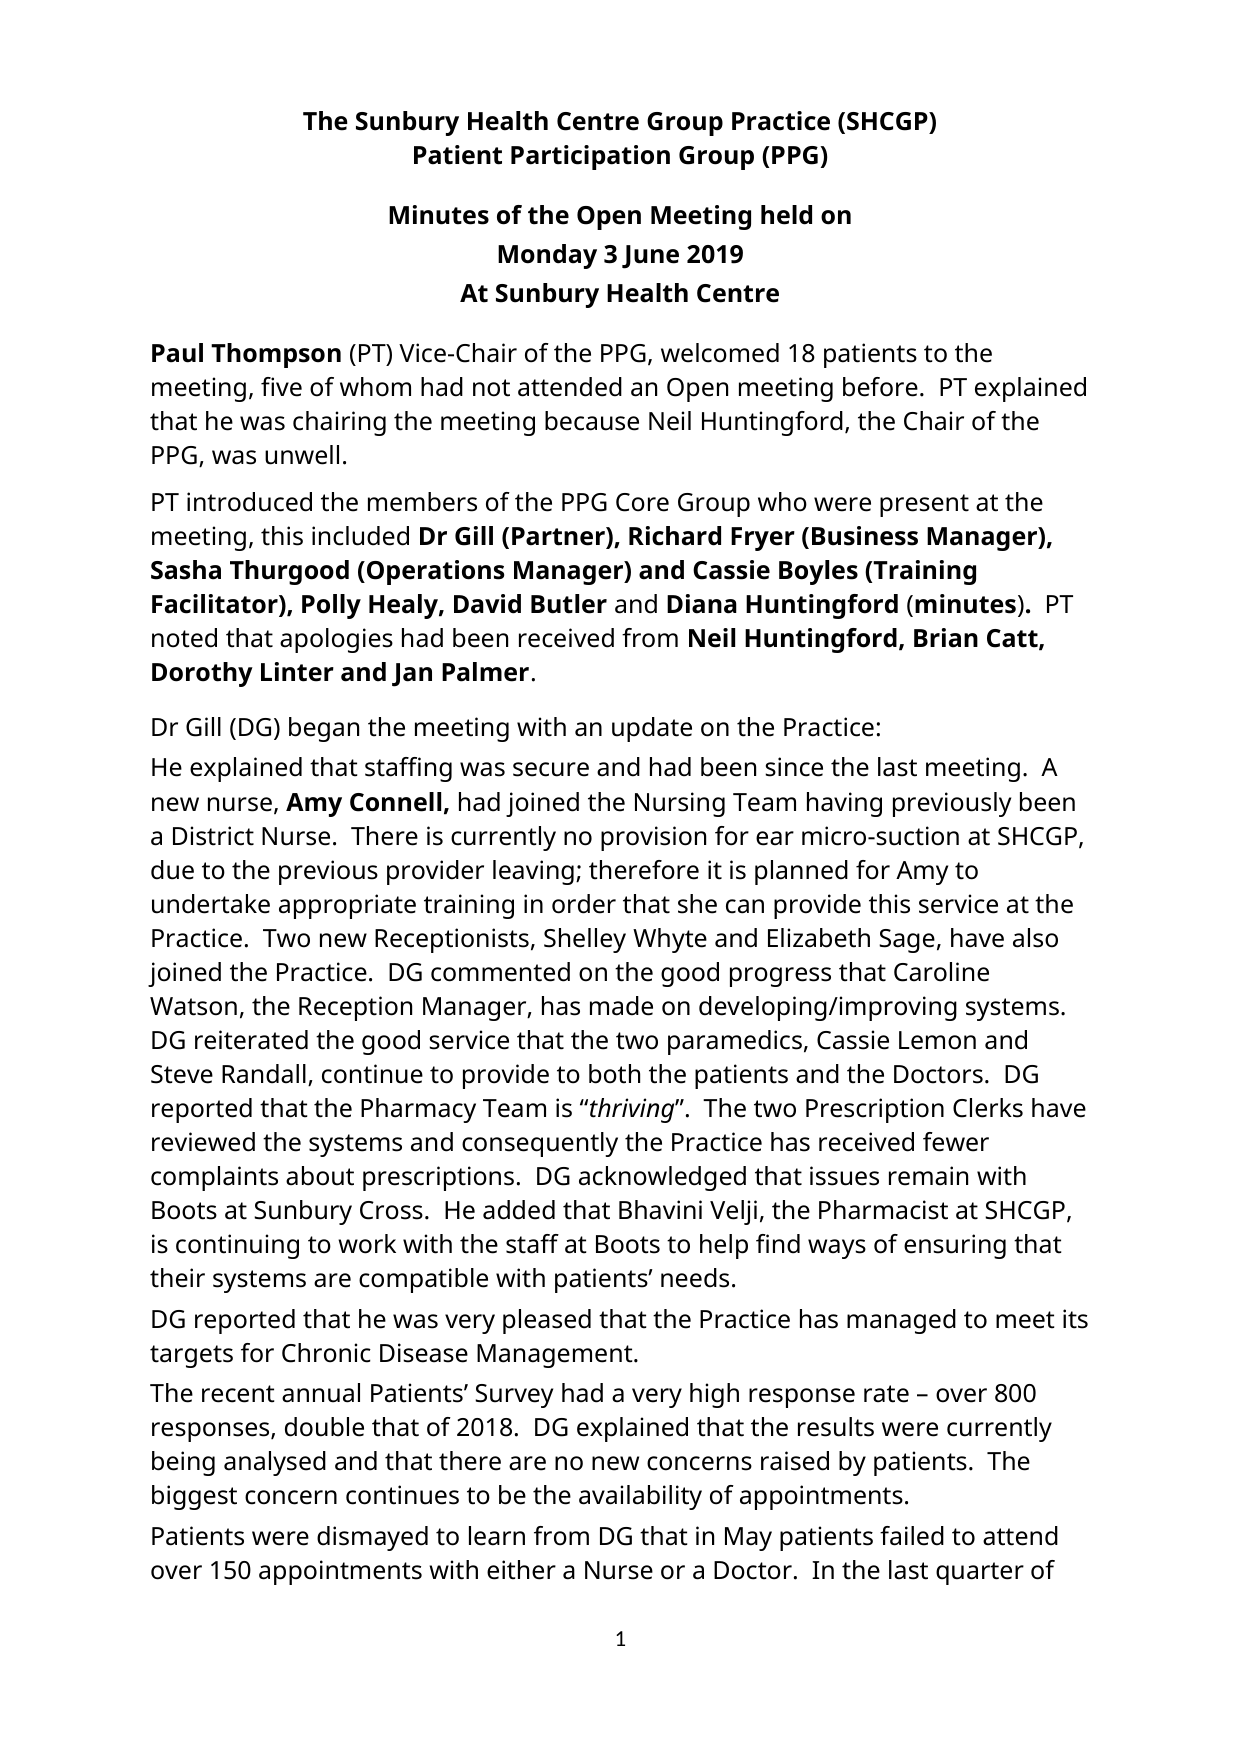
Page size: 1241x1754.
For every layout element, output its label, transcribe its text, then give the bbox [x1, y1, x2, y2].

text Monday 3 June 2019 [150, 237, 1090, 271]
text He explained that staffing was secure and had been since the last meeting. A new nurse, Amy Connell, had joined the Nursing Team having previously been a District Nurse. There is currently no provision for ear micro-suction at SHCGP, due to the previous provider leaving; therefore it is planned for Amy to undertake appropriate training in order that she can provide this service at the Practice. Two new Receptionists, Shelley Whyte and Elizabeth Sage, have also joined the Practice. DG commented on the good progress that Caroline Watson, the Reception Manager, has made on developing/improving systems. DG reiterated the good service that the two paramedics, Cassie Lemon and Steve Randall, continue to provide to both the patients and the Doctors. DG reported that the Pharmacy Team is “thriving”. The two Prescription Clerks have reviewed the systems and consequently the Practice has received fewer complaints about prescriptions. DG acknowledged that issues remain with Boots at Sunbury Cross. He added that Bhavini Velji, the Pharmacist at SHCGP, is continuing to work with the staff at Boots to help find ways of ensuring that their systems are compatible with patients’ needs. [150, 750, 1090, 1295]
text DG reported that he was very pleased that the Practice has managed to meet its targets for Chronic Disease Management. [150, 1301, 1090, 1369]
text The recent annual Patients’ Survey had a very high response rate – over 800 responses, double that of 2018. DG explained that the results were currently being analysed and that there are no new concerns raised by patients. The biggest concern continues to be the availability of appointments. [150, 1376, 1090, 1512]
text The Sunbury Health Centre Group Practice (SHCGP) [150, 103, 1090, 137]
text Dr Gill (DG) began the meeting with an update on the Practice: [150, 710, 1090, 744]
text Patient Participation Group (PPG) [150, 137, 1090, 172]
text PT introduced the members of the PPG Core Group who were present at the meeting, this included Dr Gill (Partner), Richard Fryer (Business Manager), Sasha Thurgood (Operations Manager) and Cassie Boyles (Training Facilitator), Polly Healy, David Butler and Diana Huntingford (minutes). PT noted that apologies had been received from Neil Huntingford, Brian Catt, Dorothy Linter and Jan Palmer. [150, 484, 1090, 689]
text Paul Thompson (PT) Vice-Chair of the PPG, welcomed 18 patients to the meeting, five of whom had not attended an Open meeting before. PT explained that he was chairing the meeting because Neil Huntingford, the Chair of the PPG, was unwell. [150, 336, 1090, 472]
text At Sunbury Health Centre [150, 276, 1090, 310]
text Minutes of the Open Meeting held on [150, 197, 1090, 232]
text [150, 1518, 1090, 1586]
